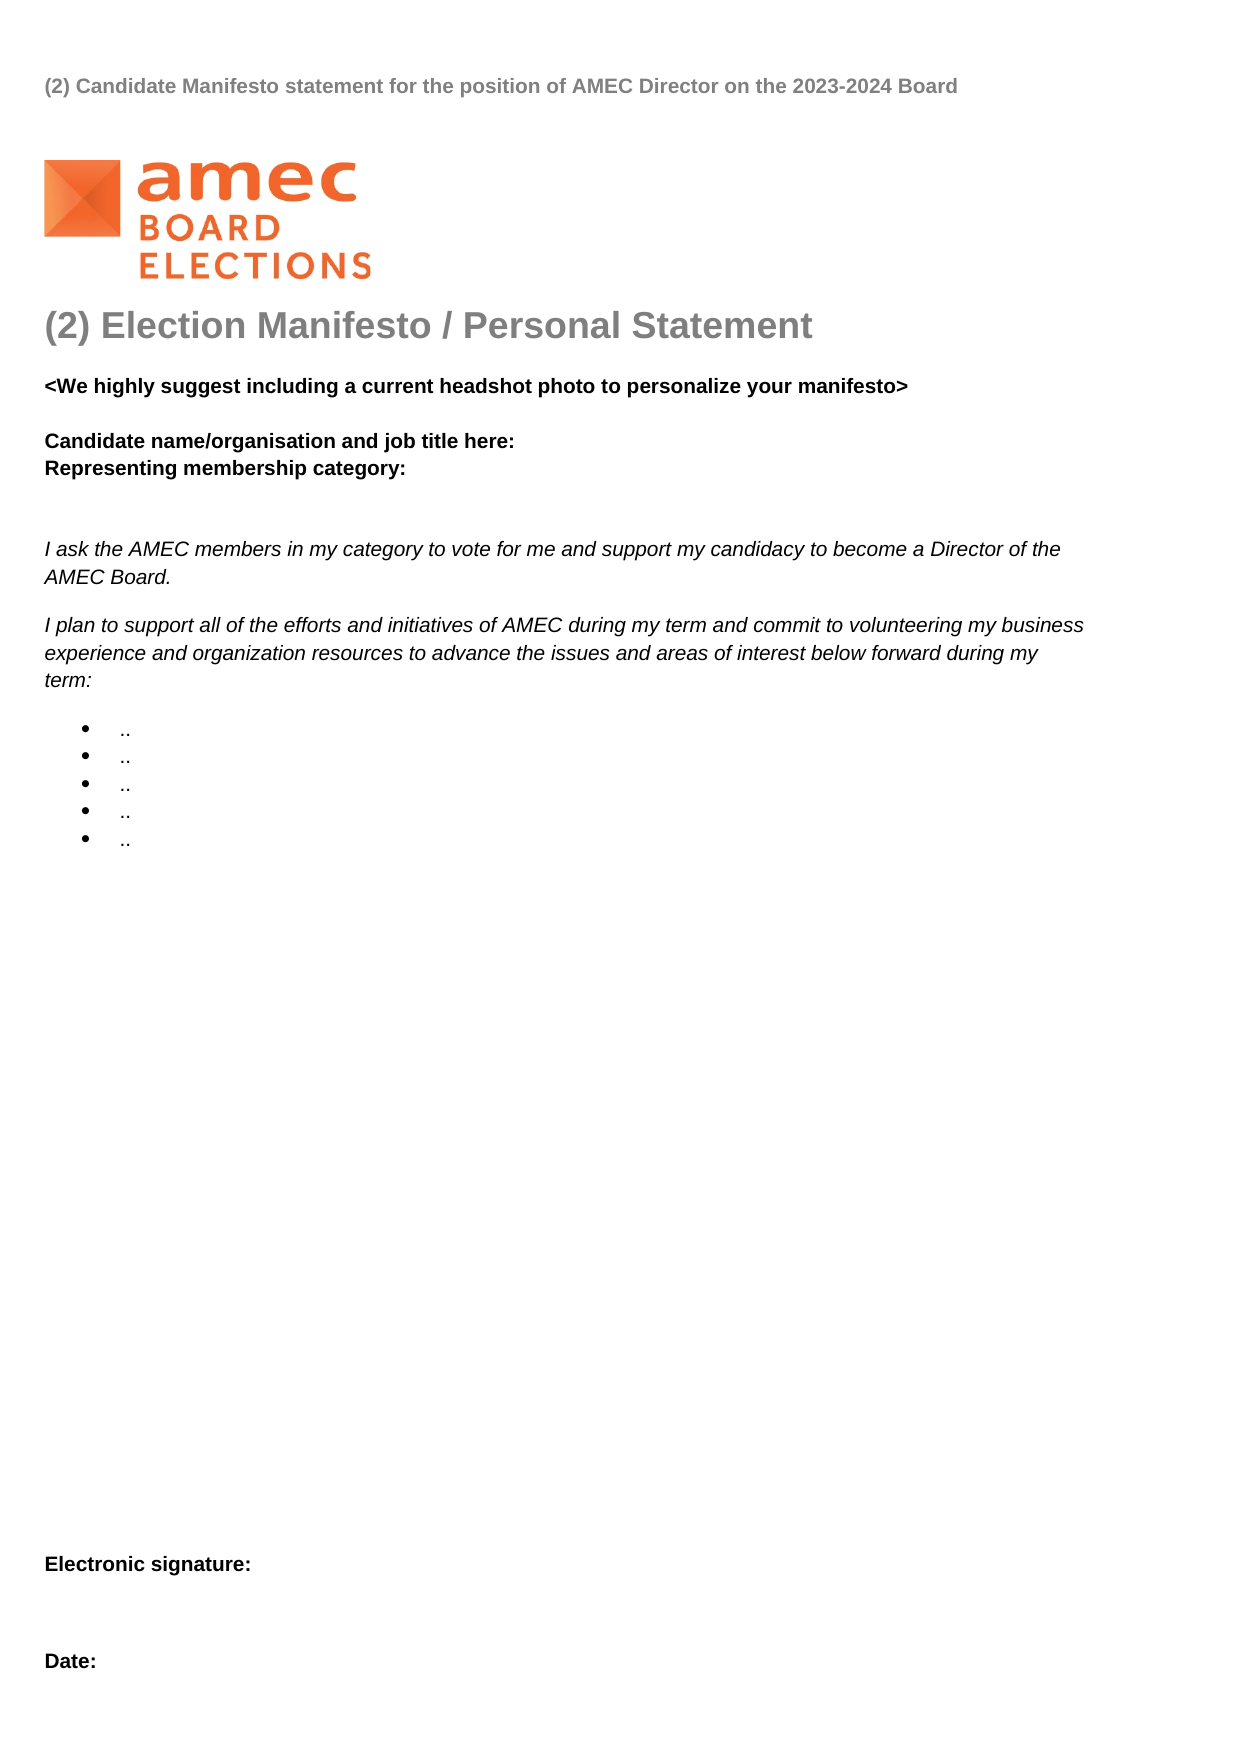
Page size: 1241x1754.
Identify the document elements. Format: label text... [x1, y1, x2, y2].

text Date: [44, 1649, 1090, 1673]
text I ask the AMEC members in my category to vote for me and support my candidacy to become a Director of the AMEC Board. [44, 537, 1090, 589]
list .. [82, 827, 1090, 851]
text Electronic signature: [44, 1552, 1090, 1576]
list .. [82, 799, 1090, 823]
list .. [82, 716, 1090, 741]
list .. [82, 744, 1090, 768]
picture [44, 160, 371, 279]
text (2) Election Manifesto / Personal Statement [44, 303, 1090, 346]
text <We highly suggest including a current headshot photo to personalize your manifesto> Candidate name/organisation and job title here: Representing membership category: [44, 374, 1090, 512]
list .. [82, 772, 1090, 796]
text I plan to support all of the efforts and initiatives of AMEC during my term and commit to volunteering my business experience and organization resources to advance the issues and areas of interest below forward during my term: [44, 613, 1090, 692]
